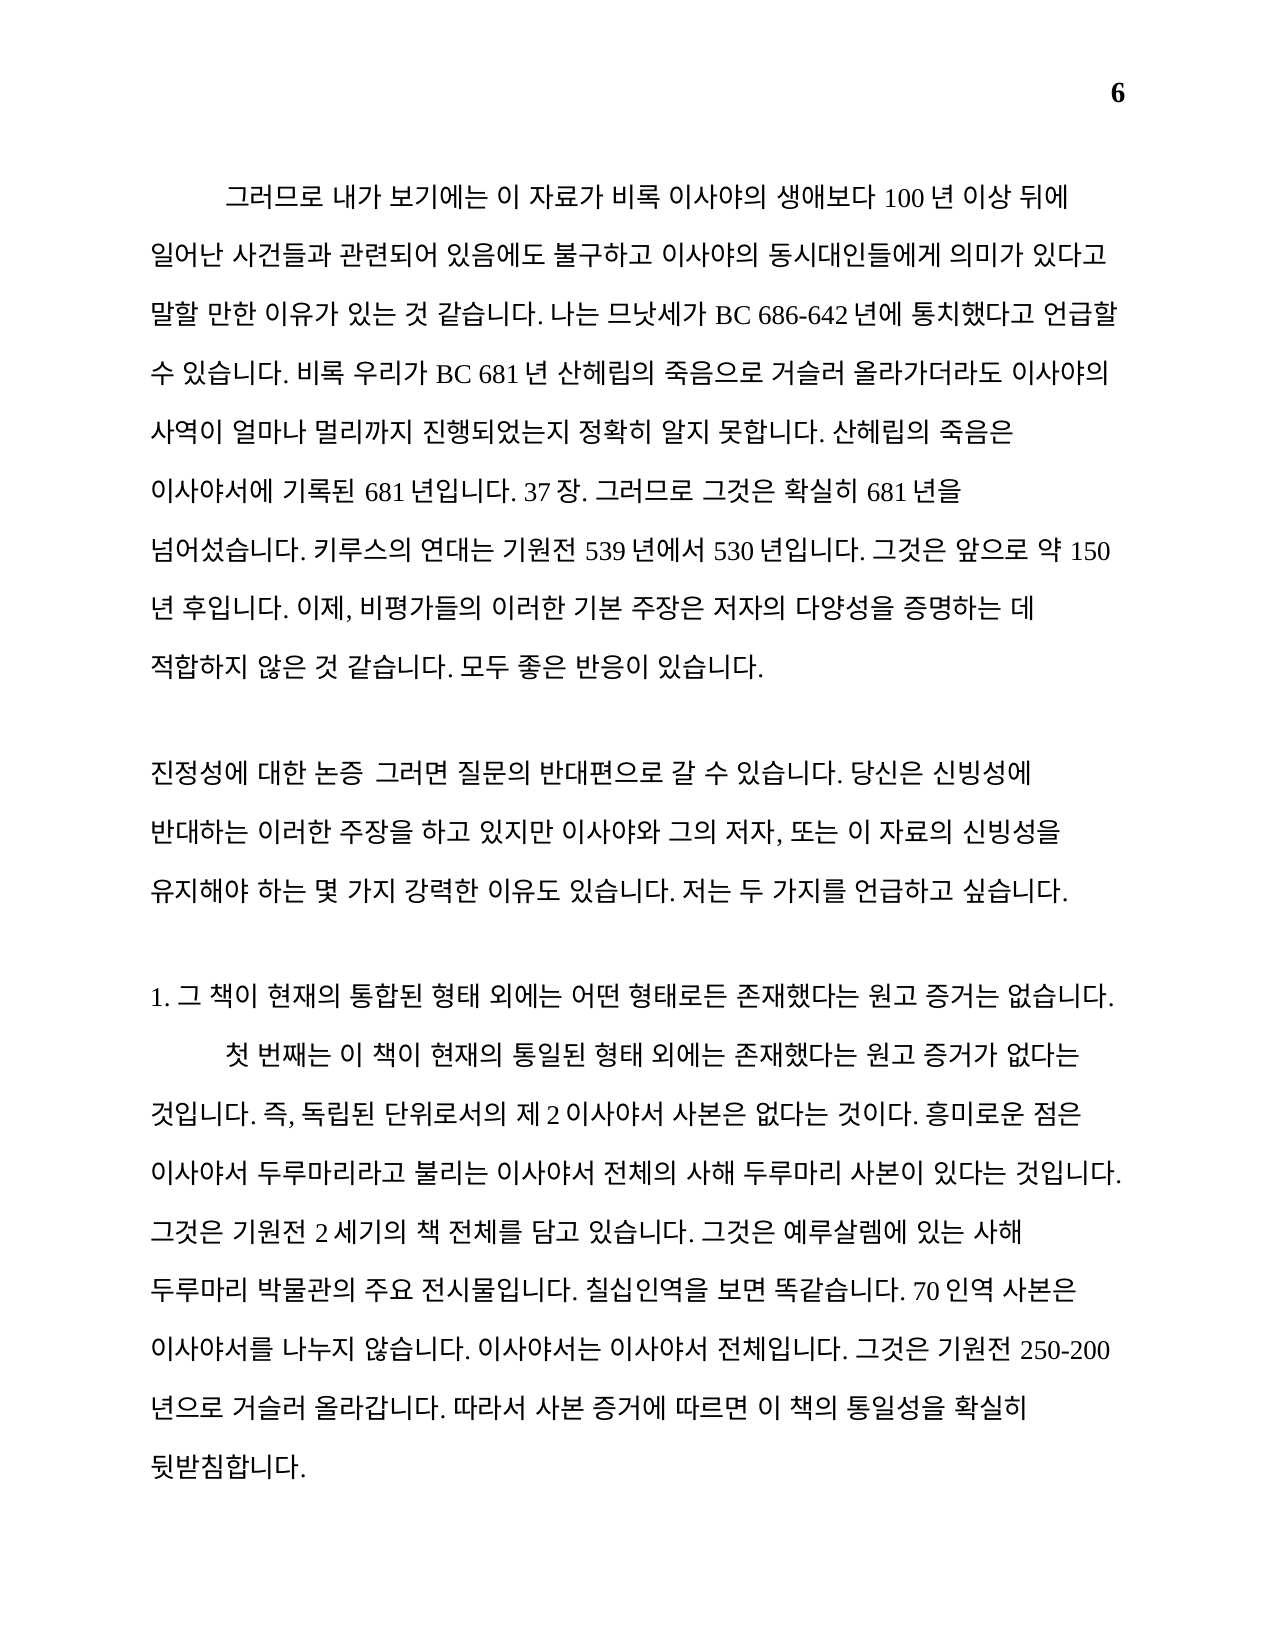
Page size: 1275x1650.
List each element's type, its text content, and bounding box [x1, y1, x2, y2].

text 그러므로 내가 보기에는 이 자료가 비록 이사야의 생애보다 100년 이상 뒤에 일어난 사건들과 관련되어 있음에도 불구하고 이사야의 동시대인들에게 의미가 있다고 말할 만한 이유가 있는 것 같습니다. 나는 므낫세가 BC 686-642년에 통치했다고 언급할 수 있습니다. 비록 우리가 BC 681년 산헤립의 죽음으로 거슬러 올라가더라도 이사야의 사역이 얼마나 멀리까지 진행되었는지 정확히 알지 못합니다. 산헤립의 죽음은 이사야서에 기록된 681년입니다. 37장. 그러므로 그것은 확실히 681년을 넘어섰습니다. 키루스의 연대는 기원전 539년에서 530년입니다. 그것은 앞으로 약 150년 후입니다. 이제, 비평가들의 이러한 기본 주장은 저자의 다양성을 증명하는 데 적합하지 않은 것 같습니다. 모두 좋은 반응이 있습니다. 진정성에 대한 논증 그러면 질문의 반대편으로 갈 수 있습니다. 당신은 신빙성에 반대하는 이러한 주장을 하고 있지만 이사야와 그의 저자, 또는 이 자료의 신빙성을 유지해야 하는 몇 가지 강력한 이유도 있습니다. 저는 두 가지를 언급하고 싶습니다. 1. 그 책이 현재의 통합된 형태 외에는 어떤 형태로든 존재했다는 원고 증거는 없습니다. [150, 176, 1125, 1014]
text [150, 1034, 1125, 1485]
